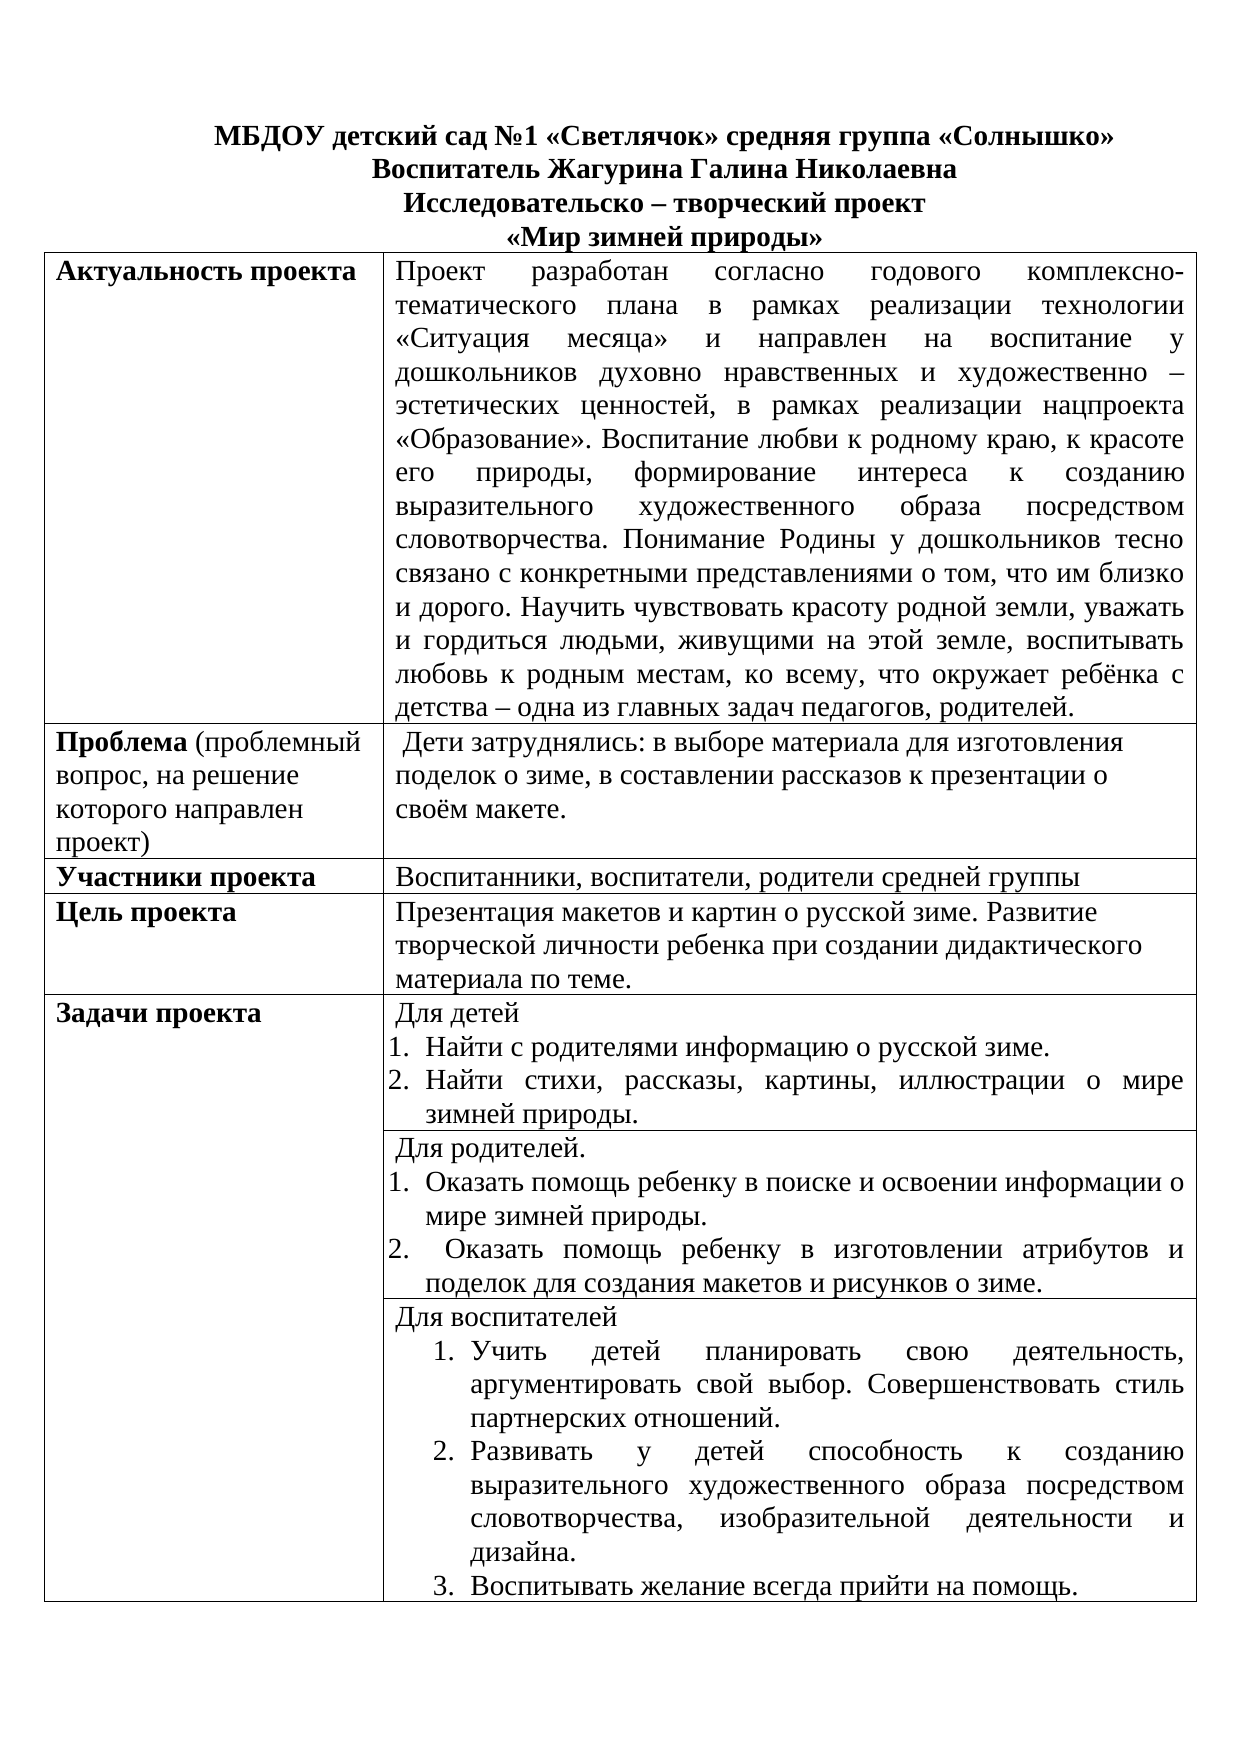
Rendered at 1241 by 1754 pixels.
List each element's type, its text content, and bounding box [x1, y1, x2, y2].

text Исследовательско – творческий проект [177, 185, 1152, 219]
text «Мир зимней природы» [177, 219, 1152, 252]
table_cell Участники проекта [45, 859, 383, 893]
table_cell Воспитанники, воспитатели, родители средней группы [384, 859, 1196, 893]
table_header Актуальность проекта [45, 253, 383, 723]
table_cell Для воспитателей Учить детей планировать свою деятельность, аргументировать свой выбор. Совершенствовать стиль партнерских отношений. Развивать у детей способность к созданию выразительного художественного образа посредством словотворчества, изобразительной деятельности и дизайна. Воспитывать желание всегда прийти на помощь. [384, 1299, 1196, 1601]
text Воспитатель Жагурина Галина Николаевна [177, 152, 1152, 185]
table_header Проект разработан согласно годового комплексно-тематического плана в рамках реализации технологии «Ситуация месяца» и направлен на воспитание у дошкольников духовно нравственных и художественно – эстетических ценностей, в рамках реализации нацпроекта «Образование». Воспитание любви к родному краю, к красоте его природы, формирование интереса к созданию выразительного художественного образа посредством словотворчества. Понимание Родины у дошкольников тесно связано с конкретными представлениями о том, что им близко и дорого. Научить чувствовать красоту родной земли, уважать и гордиться людьми, живущими на этой земле, воспитывать любовь к родным местам, ко всему, что окружает ребёнка с детства – одна из главных задач педагогов, родителей. [384, 253, 1196, 723]
table_cell Презентация макетов и картин о русской зиме. Развитие творческой личности ребенка при создании дидактического материала по теме. [384, 894, 1196, 994]
table_cell Дети затруднялись: в выборе материала для изготовления поделок о зиме, в составлении рассказов к презентации о своём макете. [384, 724, 1196, 858]
table_cell Для родителей. Оказать помощь ребенку в поиске и освоении информации о мире зимней природы. Оказать помощь ребенку в изготовлении атрибутов и поделок для создания макетов и рисунков о зиме. [384, 1131, 1196, 1298]
text МБДОУ детский сад №1 «Светлячок» средняя группа «Солнышко» [177, 118, 1152, 152]
table_cell Задачи проекта [45, 995, 383, 1601]
table_cell Проблема (проблемный вопрос, на решение которого направлен проект) [45, 724, 383, 858]
table_cell Цель проекта [45, 894, 383, 994]
table_cell Для детей Найти с родителями информацию о русской зиме. Найти стихи, рассказы, картины, иллюстрации о мире зимней природы. [384, 995, 1196, 1129]
